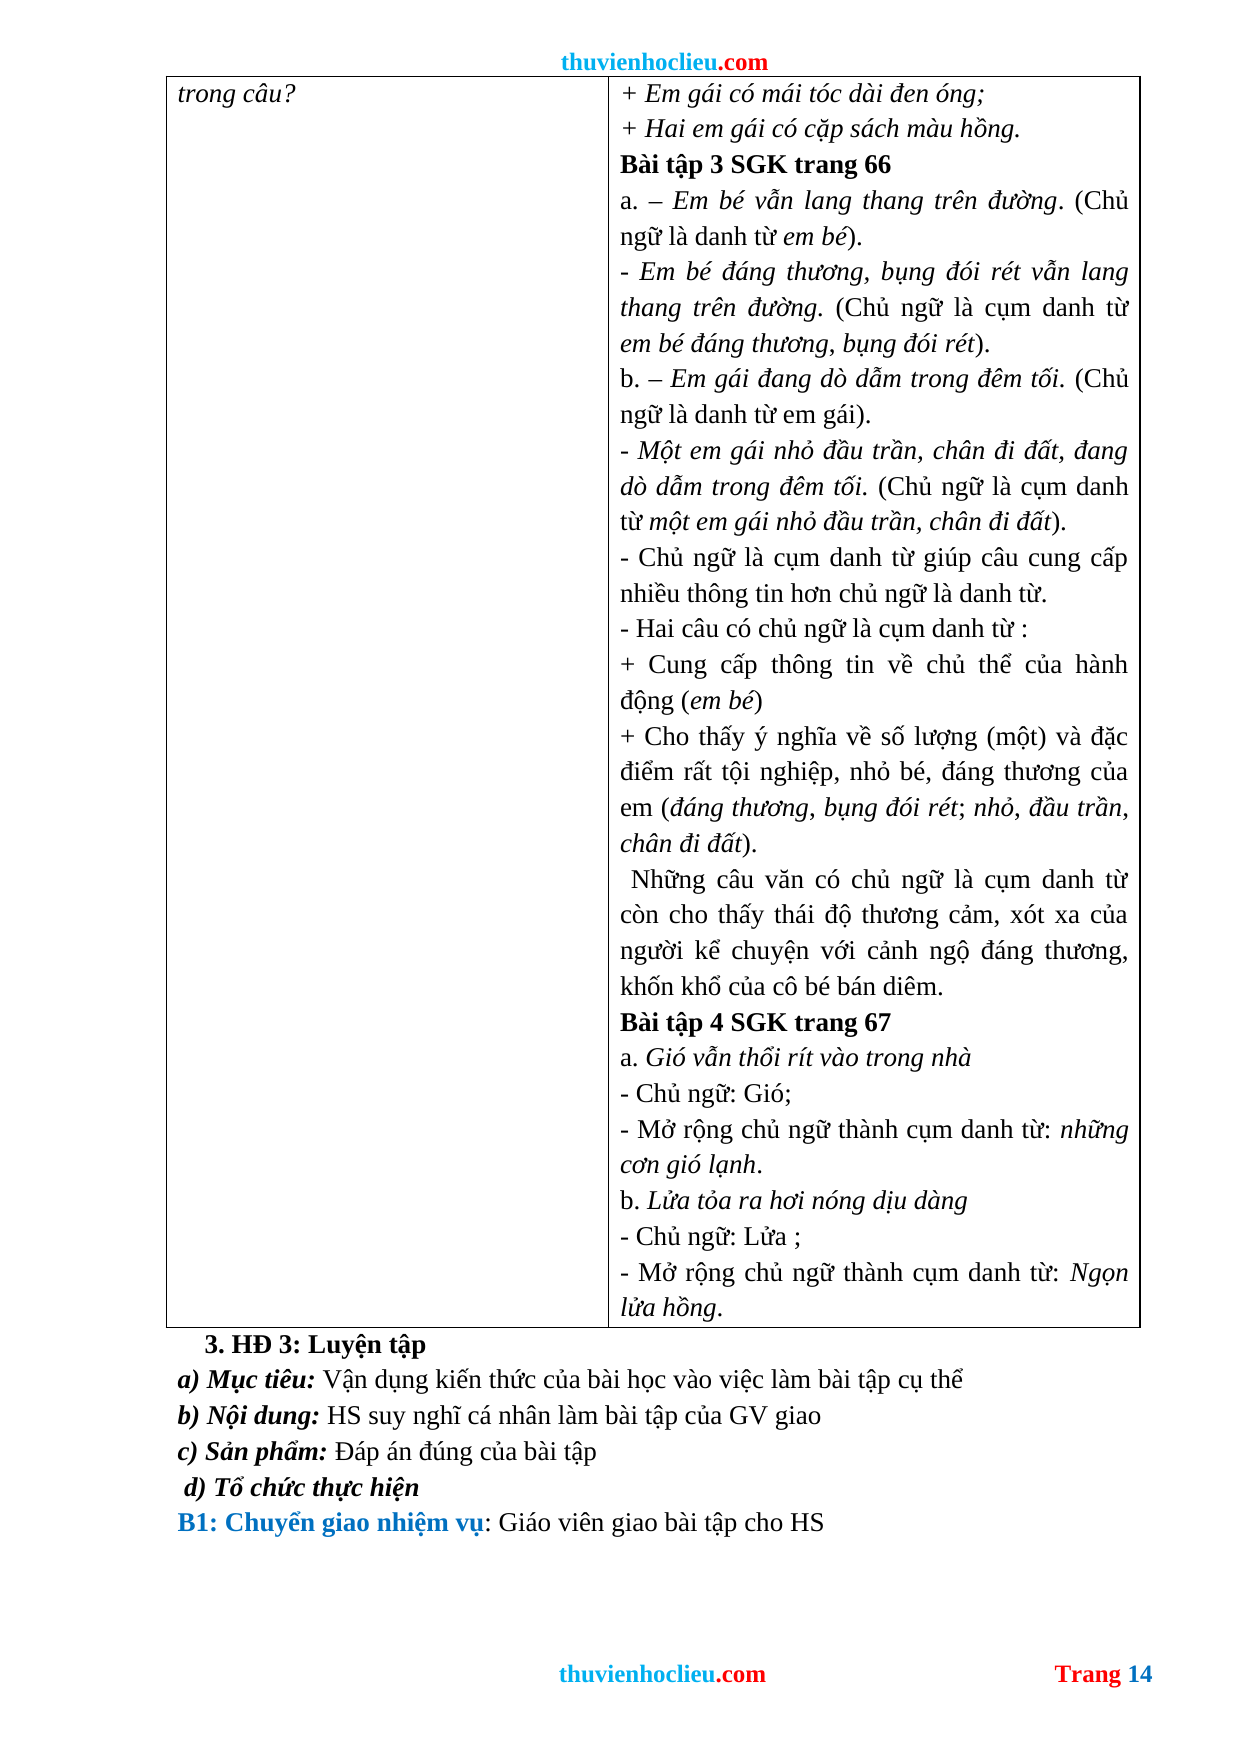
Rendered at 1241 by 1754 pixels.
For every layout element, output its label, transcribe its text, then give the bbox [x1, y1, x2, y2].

text B1: Chuyển giao nhiệm vụ: Giáo viên giao bài tập cho HS [177, 1507, 1152, 1538]
text d) Tổ chức thực hiện [177, 1471, 1152, 1502]
text c) Sản phẩm: Đáp án đúng của bài tập [177, 1435, 1152, 1466]
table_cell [609, 77, 1139, 1327]
text 3. HĐ 3: Luyện tập [177, 1328, 1152, 1359]
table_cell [167, 77, 608, 1327]
text b) Nội dung: HS suy nghĩ cá nhân làm bài tập của GV giao [177, 1399, 1152, 1431]
text a) Mục tiêu: Vận dụng kiến thức của bài học vào việc làm bài tập cụ thể [177, 1364, 1152, 1395]
